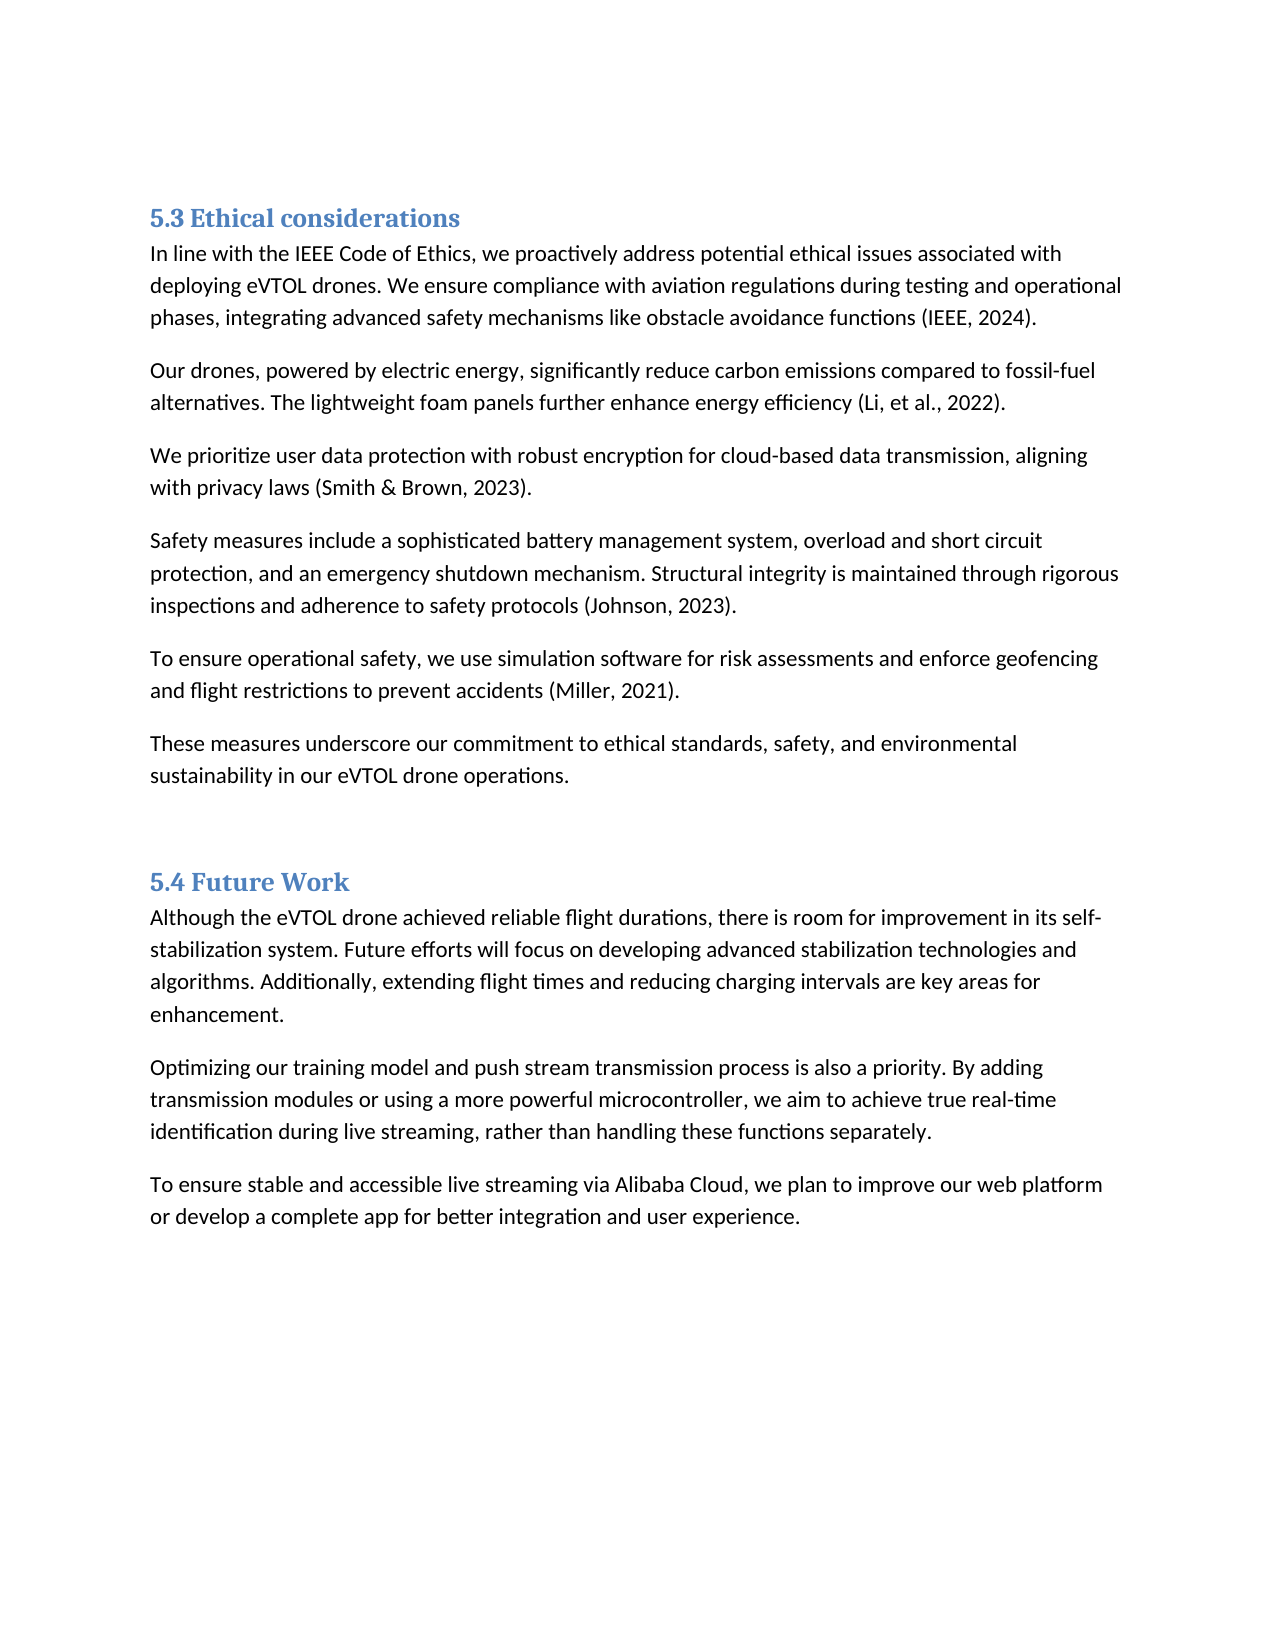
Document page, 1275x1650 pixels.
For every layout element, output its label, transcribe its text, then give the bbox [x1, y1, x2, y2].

text To ensure operational safety, we use simulation software for risk assessments and enforce geofencing and flight restrictions to prevent accidents (Miller, 2021). [150, 644, 1125, 704]
text These measures underscore our commitment to ethical standards, safety, and environmental sustainability in our eVTOL drone operations. [150, 729, 1125, 789]
text Although the eVTOL drone achieved reliable flight durations, there is room for improvement in its self-stabilization system. Future efforts will focus on developing advanced stabilization technologies and algorithms. Additionally, extending flight times and reducing charging intervals are key areas for enhancement. [150, 903, 1125, 1028]
text To ensure stable and accessible live streaming via Alibaba Cloud, we plan to improve our web platform or develop a complete app for better integration and user experience. [150, 1170, 1125, 1230]
text We prioritize user data protection with robust encryption for cloud-based data transmission, aligning with privacy laws (Smith & Brown, 2023). [150, 441, 1125, 502]
text Safety measures include a sophisticated battery management system, overload and short circuit protection, and an emergency shutdown mechanism. Structural integrity is maintained through rigorous inspections and adherence to safety protocols (Johnson, 2023). [150, 527, 1125, 619]
subtitle 5.4 Future Work [150, 867, 1125, 898]
text Optimizing our training model and push stream transmission process is also a priority. By adding transmission modules or using a more powerful microcontroller, we aim to achieve true real-time identification during live streaming, rather than handling these functions separately. [150, 1053, 1125, 1145]
subtitle 5.3 Ethical considerations [150, 203, 1125, 234]
text In line with the IEEE Code of Ethics, we proactively address potential ethical issues associated with deploying eVTOL drones. We ensure compliance with aviation regulations during testing and operational phases, integrating advanced safety mechanisms like obstacle avoidance functions (IEEE, 2024). [150, 239, 1125, 331]
text Our drones, powered by electric energy, significantly reduce carbon emissions compared to fossil-fuel alternatives. The lightweight foam panels further enhance energy efficiency (Li, et al., 2022). [150, 356, 1125, 416]
